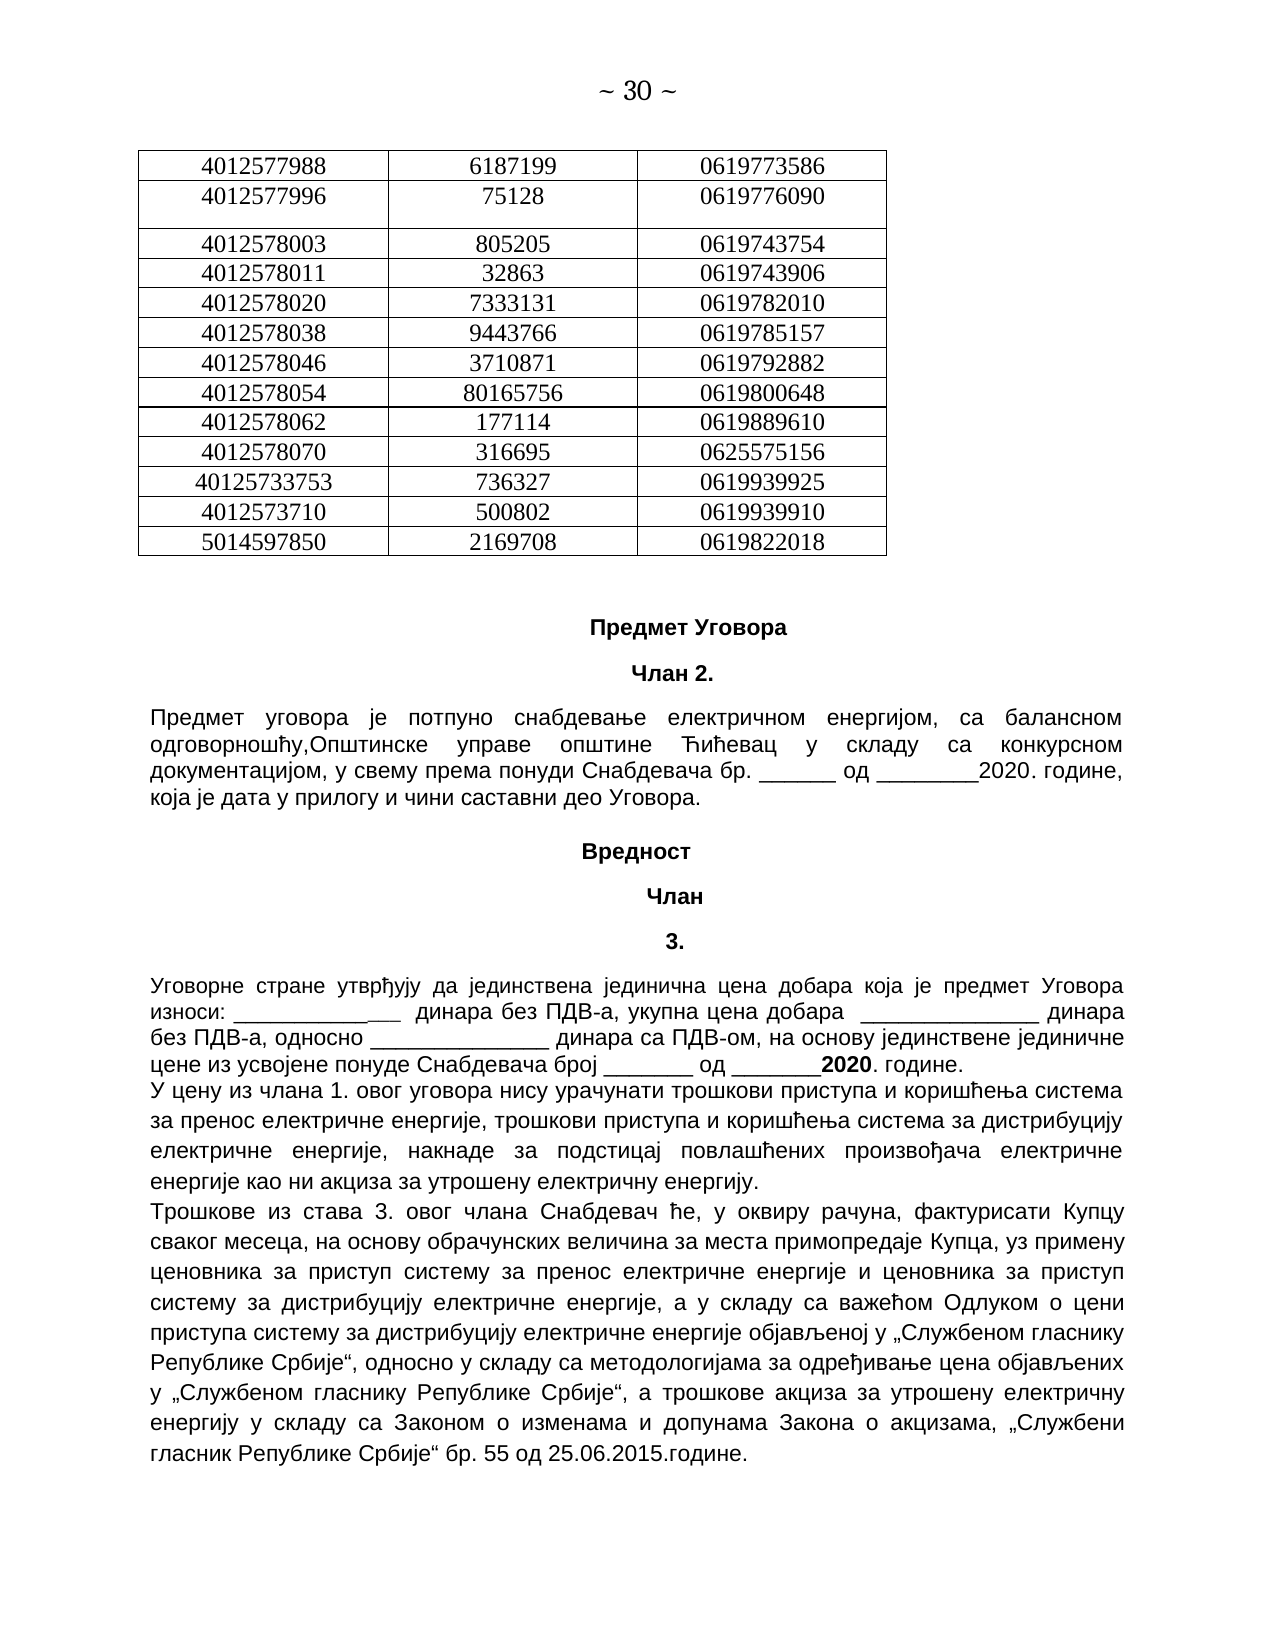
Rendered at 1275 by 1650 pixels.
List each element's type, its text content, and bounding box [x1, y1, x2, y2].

table_cell 316695 [389, 437, 637, 466]
table_cell 5014597850 [139, 527, 388, 555]
text У цену из члана 1. овог уговора нису урачунати трошкови приступа и коришћења система за пренос електричне енергије, трошкови приступа и коришћења система за дистрибуцију електричне енергије, накнаде за подстицај повлашћених произвођача електричне енергије као ни акциза за утрошену електричну енергију. [150, 1077, 1123, 1194]
text Вредност Члан 3. [558, 838, 714, 954]
table_cell 3710871 [389, 348, 637, 377]
table_cell 4012578054 [139, 378, 388, 406]
table_cell 4012578020 [139, 288, 388, 317]
table_cell 0619939910 [638, 497, 886, 526]
table_cell 500802 [389, 497, 637, 526]
table_cell 177114 [389, 408, 637, 436]
table_cell 4012578062 [139, 408, 388, 436]
table_cell 4012578011 [139, 259, 388, 287]
table_cell 6187199 [389, 151, 637, 180]
table_cell 40125733753 [139, 467, 388, 496]
table_cell 0619773586 [638, 151, 886, 180]
text Члан 2. [631, 660, 1125, 687]
table_cell 0619782010 [638, 288, 886, 317]
text Предмет Уговора [589, 614, 1125, 641]
table_cell 0619743754 [638, 229, 886, 257]
table_cell 0619800648 [638, 378, 886, 406]
table_cell 805205 [389, 229, 637, 257]
table_cell 9443766 [389, 318, 637, 347]
table_cell 4012578046 [139, 348, 388, 377]
table_cell 0619889610 [638, 408, 886, 436]
table_cell 4012578003 [139, 229, 388, 257]
table_cell 0619822018 [638, 527, 886, 555]
table_cell 7333131 [389, 288, 637, 317]
text Предмет уговора је потпуно снабдевање електричном енергијом, са балансном одговорношћу,Општинске управе општине Ћићевац у складу са конкурсном документацијом, у свему према понуди Снабдевача бр. ______ од ________2020. године, која је дата у прилогу и чини саставни део Уговора. [150, 704, 1123, 810]
text Трошкове из става 3. овог члана Снабдевач ће, у оквиру рачуна, фактурисати Купцу сваког месеца, на основу обрачунских величина за места примопредаје Купца, уз примену ценовника за приступ систему за пренос електричне енергије и ценовника за приступ систему за дистрибуцију електричне енергије, а у складу са важећом Одлуком о цени приступа систему за дистрибуцију електричне енергије објављеној у „Службеном гласнику Републике Србије“, односно у складу са методологијама за одређивање цена објављених у „Службеном гласнику Републике Србије“, а трошкове акциза за утрошену електричну енергију у складу са Законом о изменама и допунама Закона о акцизама, „Службени гласник Републике Србије“ бр. 55 од 25.06.2015.године. [150, 1198, 1125, 1466]
table_cell 75128 [389, 181, 637, 228]
table_cell 0625575156 [638, 437, 886, 466]
table_cell 0619785157 [638, 318, 886, 347]
table_cell 32863 [389, 259, 637, 287]
table_cell 0619743906 [638, 259, 886, 287]
table_cell 0619776090 [638, 181, 886, 228]
table_cell 4012573710 [139, 497, 388, 526]
table_cell 2169708 [389, 527, 637, 555]
table_cell 4012577996 [139, 181, 388, 228]
table_cell 4012578070 [139, 437, 388, 466]
table_cell 0619792882 [638, 348, 886, 377]
table_cell 80165756 [389, 378, 637, 406]
table_cell 4012577988 [139, 151, 388, 180]
table_cell 0619939925 [638, 467, 886, 496]
text Уговорне стране утврђују да јединствена јединична цена добара која је предмет Уговора износи: ______________ динара без ПДВ-а, укупна цена добара ______________ динара без ПДВ-а, односно ______________ динара са ПДВ-ом, на основу јединствене јединичне цене из усвојене понуде Снабдевача број _______ од _______2020. године. [150, 972, 1125, 1077]
table_cell 4012578038 [139, 318, 388, 347]
table_cell 736327 [389, 467, 637, 496]
